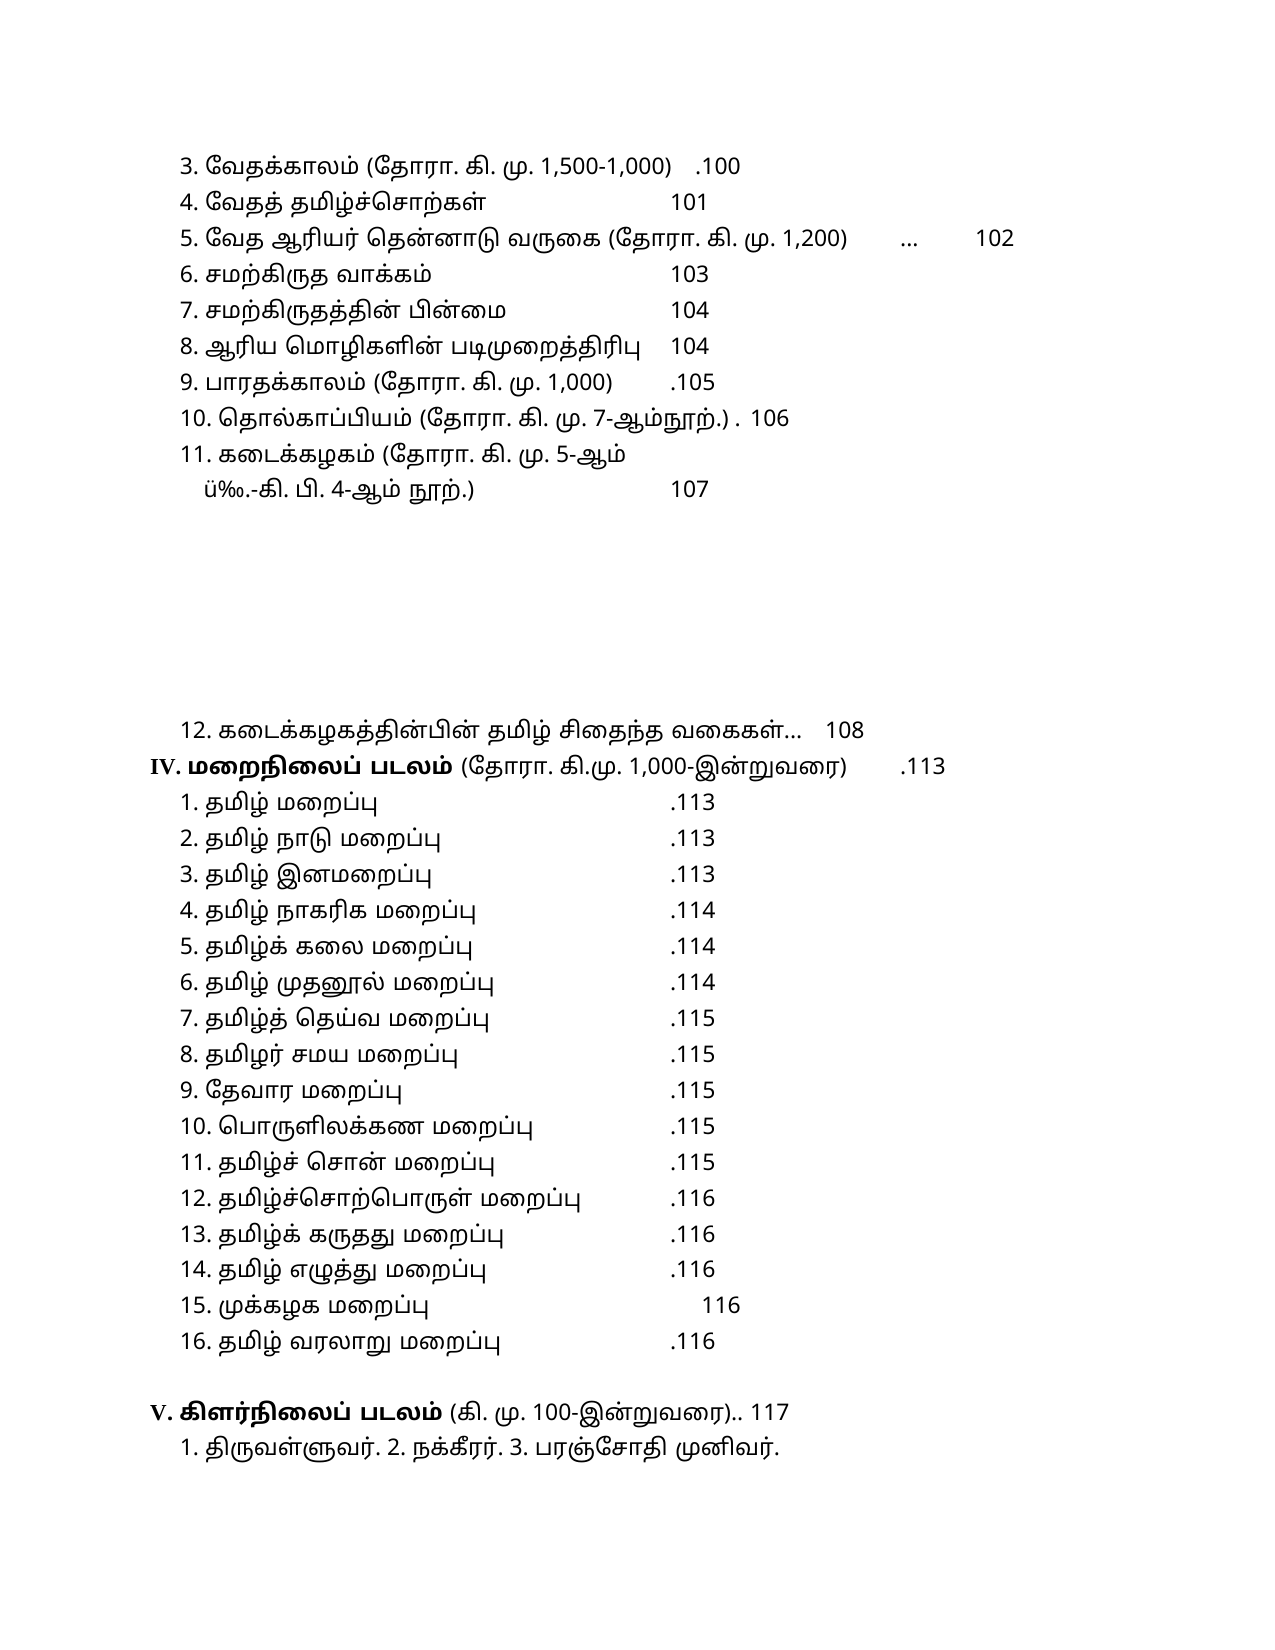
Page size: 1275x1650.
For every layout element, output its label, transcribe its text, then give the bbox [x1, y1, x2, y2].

text 6. சமற்கிருத வாக்கம் 103 [179, 258, 1125, 291]
text V. கிளர்நிலைப் படலம் (கி. மு. 100-இன்றுவரை).. 117 [150, 1395, 1125, 1428]
text 9. தேவார மறைப்பு .115 [179, 1074, 1125, 1107]
text 15. முக்கழக மறைப்பு 116 [179, 1289, 1125, 1322]
text 5. தமிழ்க் கலை மறைப்பு .114 [179, 930, 1125, 963]
text 13. தமிழ்க் கருதது மறைப்பு .116 [179, 1217, 1125, 1251]
text 14. தமிழ் எழுத்து மறைப்பு .116 [179, 1253, 1125, 1286]
text 8. தமிழர் சமய மறைப்பு .115 [179, 1038, 1125, 1071]
text 8. ஆரிய மொழிகளின் படிமுறைத்திரிபு 104 [179, 330, 1125, 363]
text 7. தமிழ்த் தெய்வ மறைப்பு .115 [179, 1002, 1125, 1035]
text 4. வேதத் தமிழ்ச்சொற்கள் 101 [179, 186, 1125, 219]
text 12. தமிழ்ச்சொற்பொருள் மறைப்பு .116 [179, 1182, 1125, 1214]
text 4. தமிழ் நாகரிக மறைப்பு .114 [179, 894, 1125, 927]
text 10. பொருளிலக்கண மறைப்பு .115 [179, 1110, 1125, 1143]
text 9. பாரதக்காலம் (தோரா. கி. மு. 1,000) .105 [179, 366, 1125, 399]
text 11. கடைக்கழகம் (தோரா. கி. மு. 5-ஆம் [179, 437, 1125, 471]
text 10. தொல்காப்பியம் (தோரா. கி. மு. 7-ஆம்நூற்.) . 106 [179, 402, 1125, 434]
text 5. வேத ஆரியர் தென்னாடு வருகை (தோரா. கி. மு. 1,200) ... 102 [179, 222, 1125, 255]
text 16. தமிழ் வரலாறு மறைப்பு .116 [179, 1325, 1125, 1358]
text 3. வேதக்காலம் (தோரா. கி. மு. 1,500-1,000) .100 [179, 150, 1125, 183]
text 1. திருவள்ளுவர். 2. நக்கீரர். 3. பரஞ்சோதி முனிவர். [179, 1431, 1125, 1464]
text 3. தமிழ் இனமறைப்பு .113 [179, 858, 1125, 891]
text 7. சமற்கிருதத்தின் பின்மை 104 [179, 294, 1125, 327]
text 1. தமிழ் மறைப்பு .113 [179, 786, 1125, 819]
text 11. தமிழ்ச் சொன் மறைப்பு .115 [179, 1146, 1125, 1179]
text 6. தமிழ் முதனூல் மறைப்பு .114 [179, 966, 1125, 999]
text 12. கடைக்கழகத்தின்பின் தமிழ் சிதைந்த வகைகள்... 108 [179, 714, 1125, 747]
text ü‰.-கி. பி. 4-ஆம் நூற்.) 107 [179, 473, 1125, 506]
text 2. தமிழ் நாடு மறைப்பு .113 [179, 822, 1125, 855]
text IV. மறைநிலைப் படலம் (தோரா. கி.மு. 1,000-இன்றுவரை) .113 [150, 750, 1125, 783]
